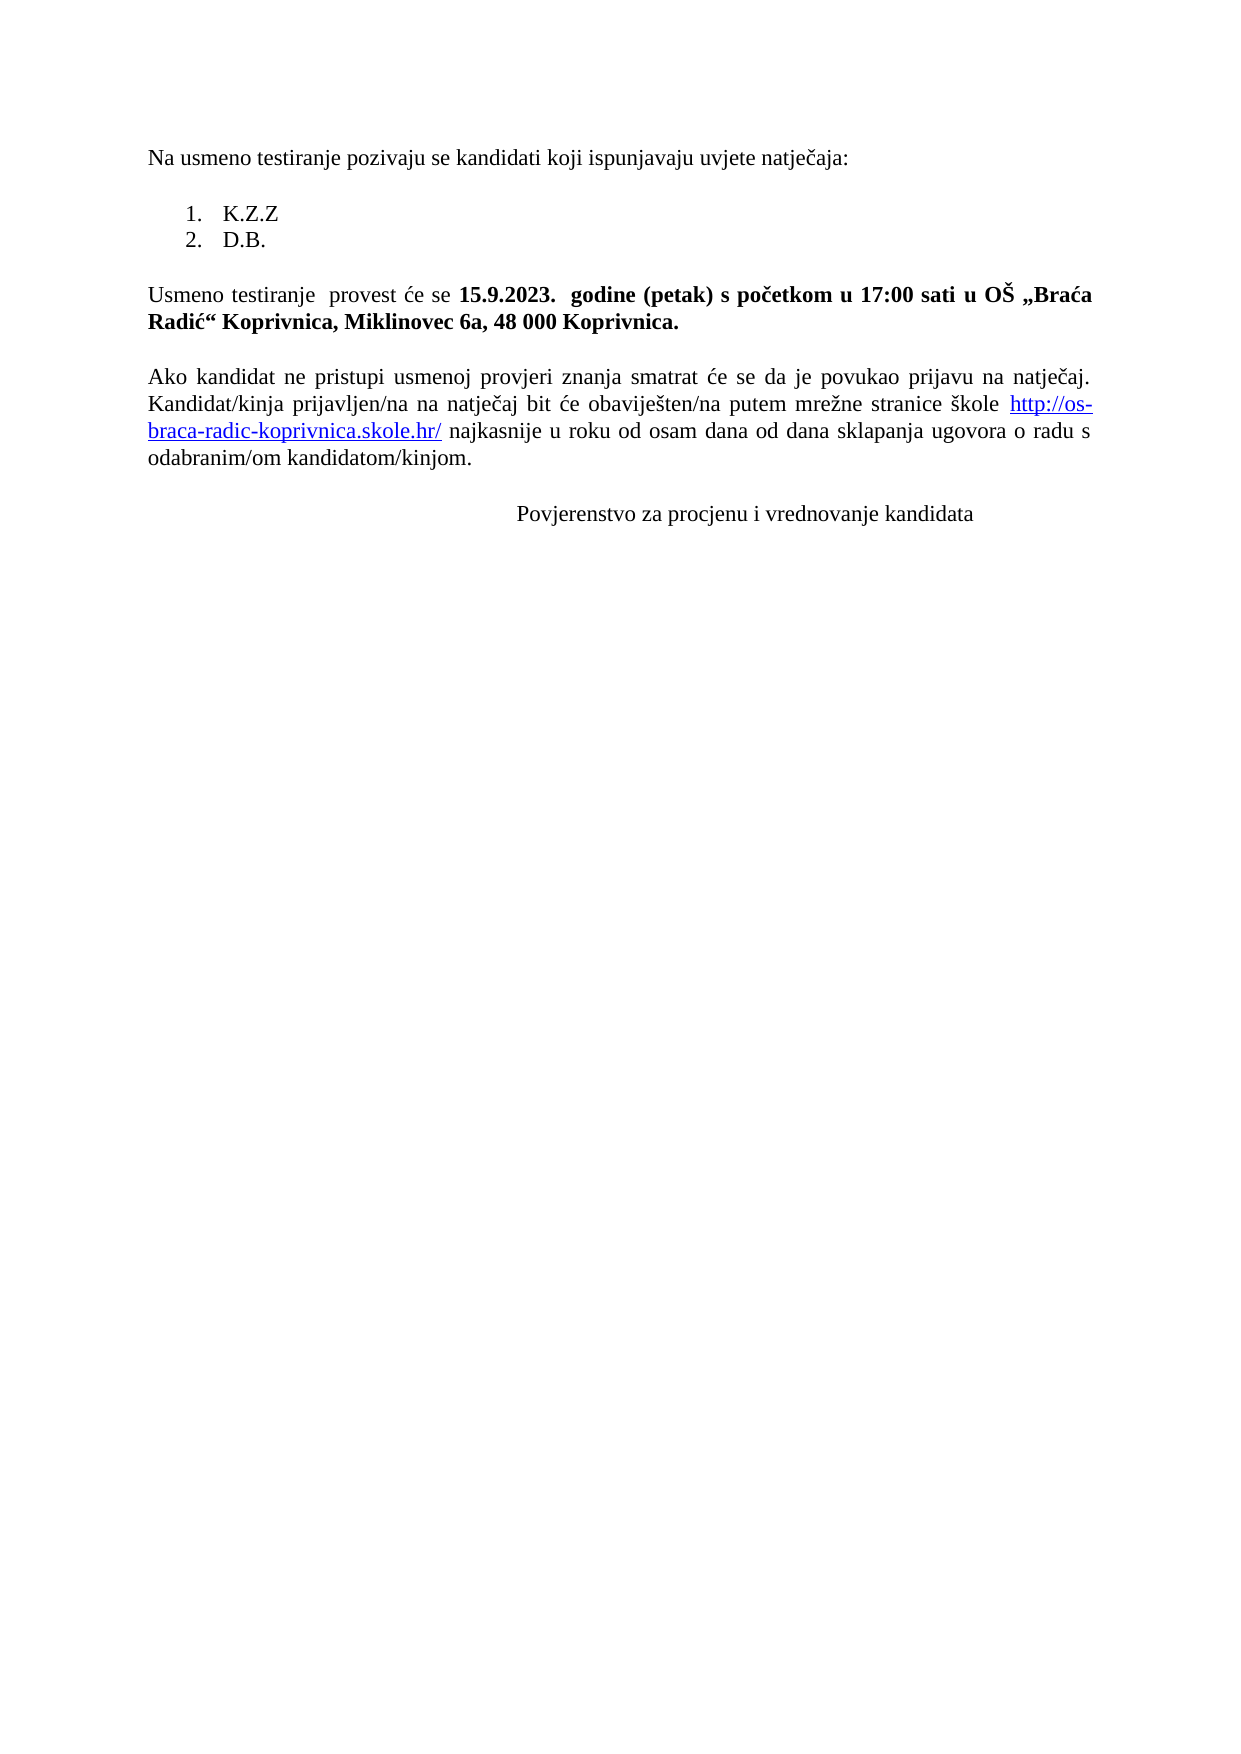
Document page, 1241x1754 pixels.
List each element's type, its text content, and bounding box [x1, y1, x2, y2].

list K.Z.Z [185, 200, 1092, 226]
text Na usmeno testiranje pozivaju se kandidati koji ispunjavaju uvjete natječaja: [148, 144, 1092, 171]
list D.B. [185, 226, 1092, 252]
text Povjerenstvo za procjenu i vrednovanje kandidata [443, 500, 1092, 526]
text Usmeno testiranje provest će se 15.9.2023. godine (petak) s početkom u 17:00 sati u OŠ „Braća Radić“ Koprivnica, Miklinovec 6a, 48 000 Koprivnica. [148, 282, 1092, 334]
text Ako kandidat ne pristupi usmenoj provjeri znanja smatrat će se da je povukao prijavu na natječaj. Kandidat/kinja prijavljen/na na natječaj bit će obaviješten/na putem mrežne stranice škole http://os-braca-radic-koprivnica.skole.hr/ najkasnije u roku od osam dana od dana sklapanja ugovora o radu s odabranim/om kandidatom/kinjom. [148, 363, 1092, 471]
